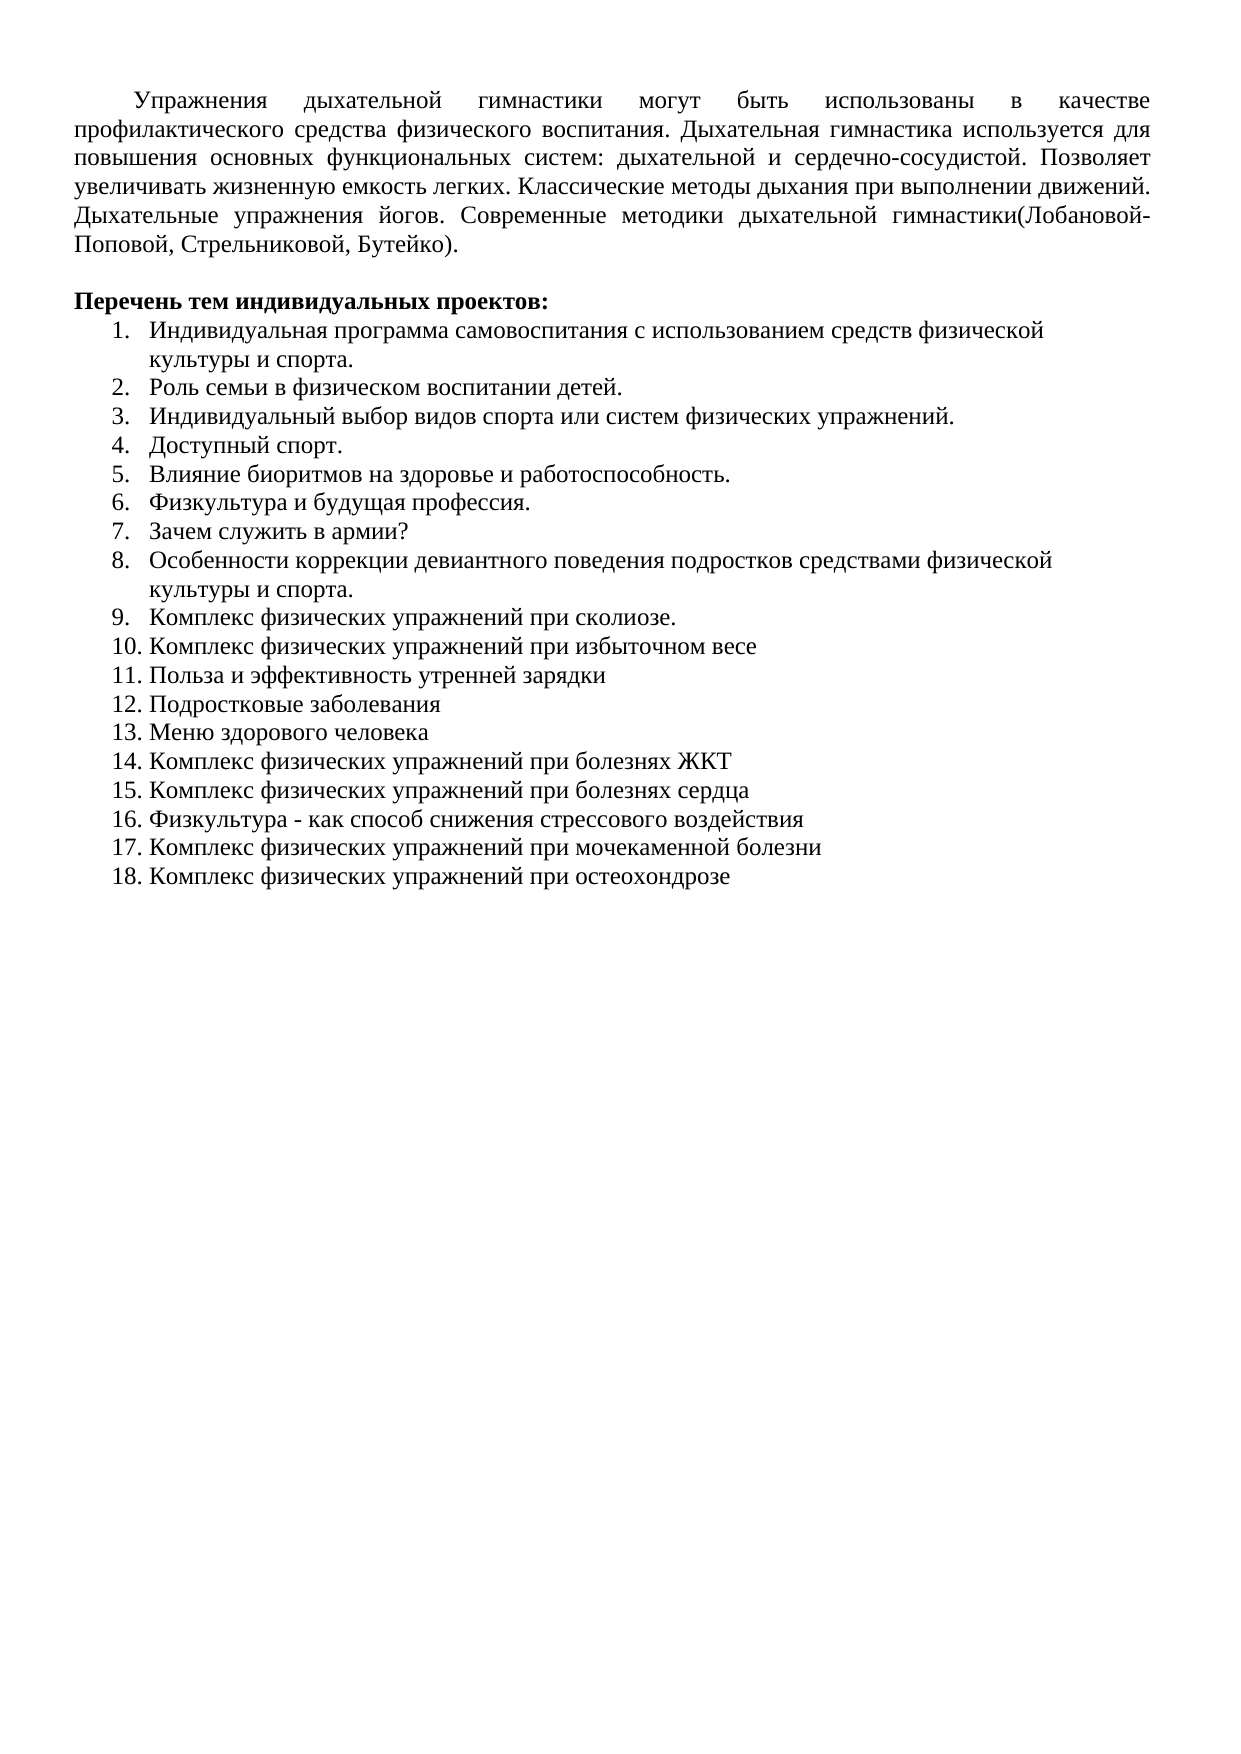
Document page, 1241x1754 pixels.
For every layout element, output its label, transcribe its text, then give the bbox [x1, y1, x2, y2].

list Роль семьи в физическом воспитании детей. [111, 372, 1152, 401]
list Польза и эффективность утренней зарядки [111, 660, 1152, 689]
list Индивидуальный выбор видов спорта или систем физических упражнений. [111, 401, 1152, 430]
list Комплекс физических упражнений при избыточном весе [111, 631, 1152, 660]
list Комплекс физических упражнений при сколиозе. [111, 602, 1152, 631]
list Комплекс физических упражнений при остеохондрозе [111, 861, 1152, 890]
list Зачем служить в армии? [111, 516, 1152, 545]
list Физкультура - как способ снижения стрессового воздействия [111, 804, 1152, 832]
list Доступный спорт. [111, 430, 1152, 459]
list Подростковые заболевания [111, 689, 1152, 717]
list Влияние биоритмов на здоровье и работоспособность. [111, 459, 1152, 487]
list Меню здорового человека [111, 717, 1152, 746]
list Комплекс физических упражнений при болезнях сердца [111, 775, 1152, 804]
list Комплекс физических упражнений при болезнях ЖКТ [111, 746, 1152, 775]
list Комплекс физических упражнений при мочекаменной болезни [111, 832, 1152, 861]
list Физкультура и будущая профессия. [111, 487, 1152, 516]
list Особенности коррекции девиантного поведения подростков средствами физической культуры и спорта. [111, 545, 1152, 602]
list Индивидуальная программа самовоспитания с использованием средств физической культуры и спорта. [111, 315, 1152, 372]
text Упражнения дыхательной гимнастики могут быть использованы в качестве профилактического средства физического воспитания. Дыхательная гимнастика используется для повышения основных функциональных систем: дыхательной и сердечно-сосудистой. Позволяет увеличивать жизненную емкость легких. Классические методы дыхания при выполнении движений. Дыхательные упражнения йогов. Современные методики дыхательной гимнастики(Лобановой-Поповой, Стрельниковой, Бутейко). [74, 85, 1152, 257]
text Перечень тем индивидуальных проектов: [74, 286, 1152, 315]
